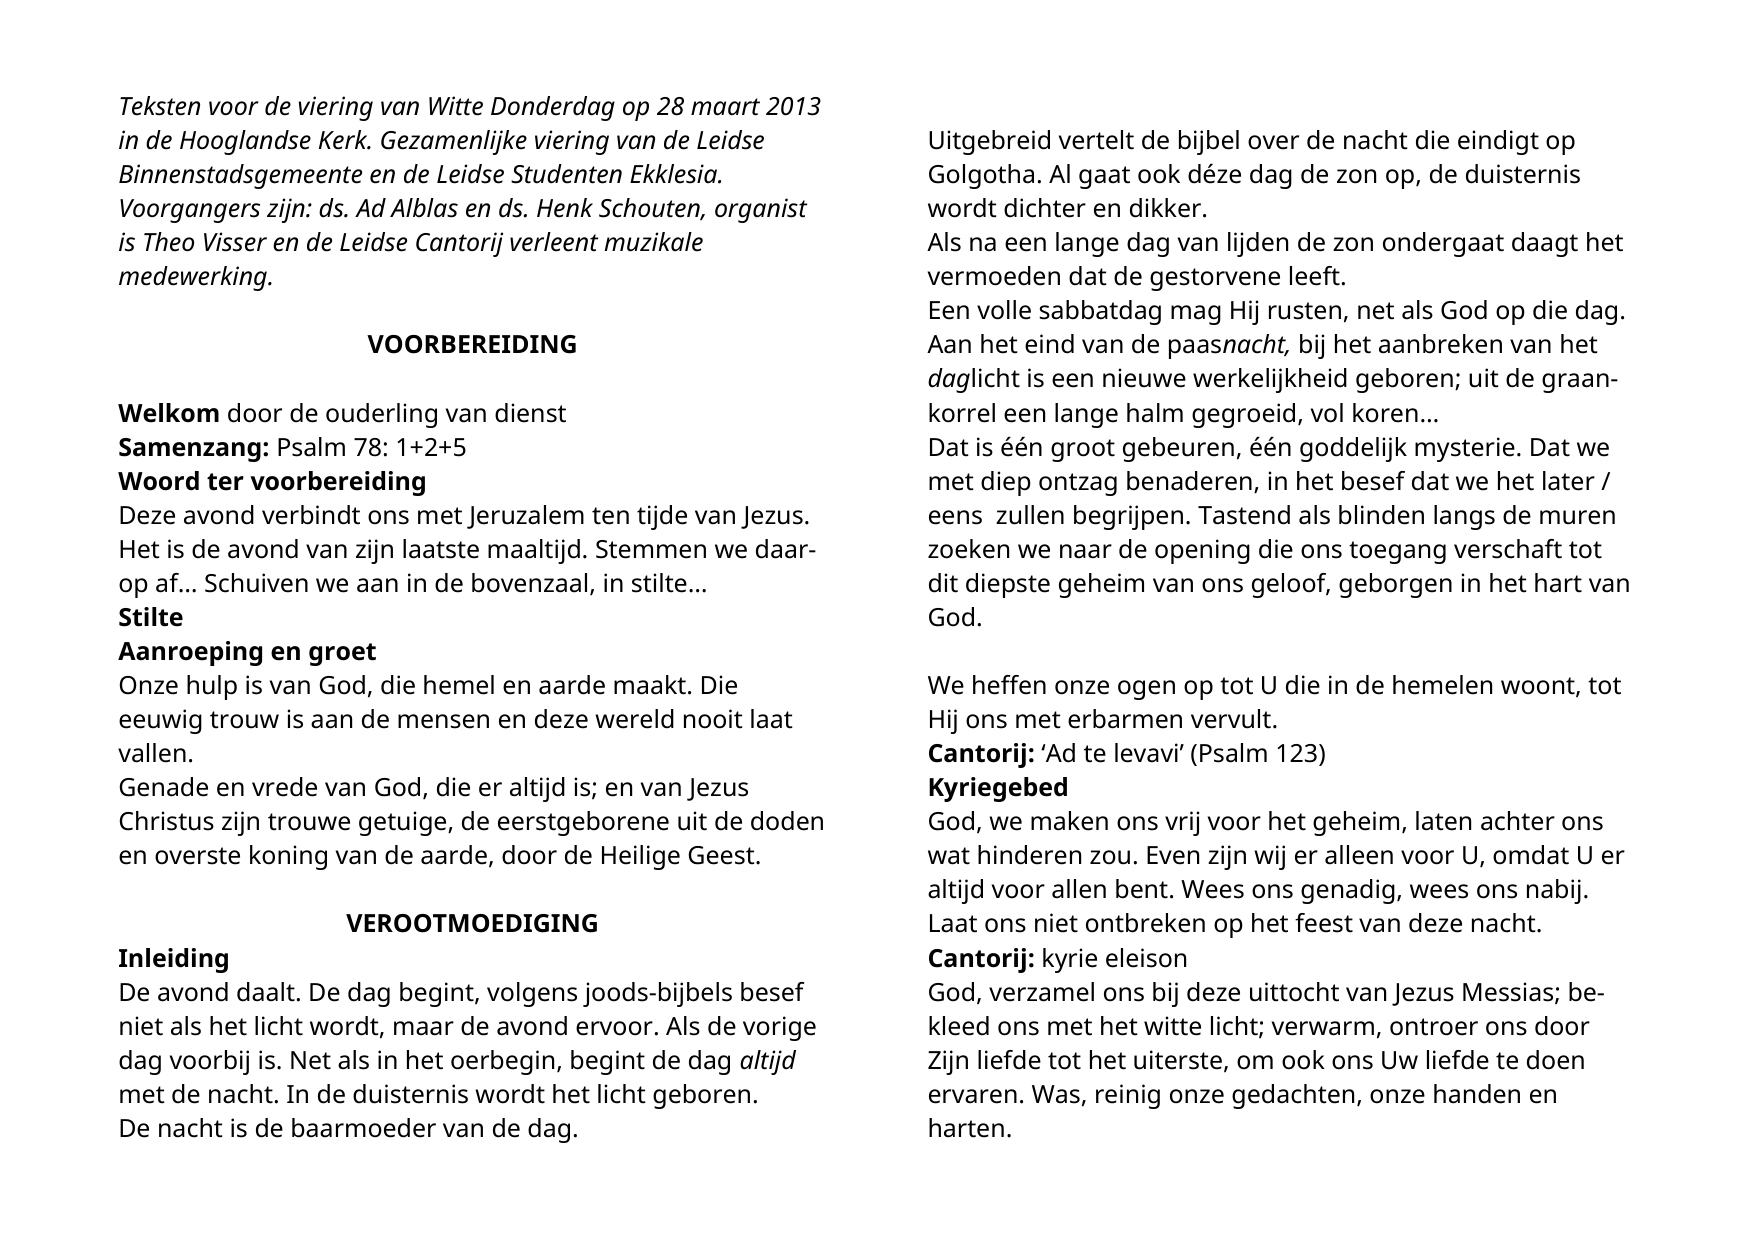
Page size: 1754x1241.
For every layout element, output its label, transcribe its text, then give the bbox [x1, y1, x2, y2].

text korrel een lange halm gegroeid, vol koren… [927, 395, 1636, 429]
text Samenzang: Psalm 78: 1+2+5 [118, 429, 827, 463]
text Teksten voor de viering van Witte Donderdag op 28 maart 2013 in de Hooglandse Kerk. Gezamenlijke viering van de Leidse Binnenstadsgemeente en de Leidse Studenten Ekklesia. Voorgangers zijn: ds. Ad Alblas en ds. Henk Schouten, organist is Theo Visser en de Leidse Cantorij verleent muzikale medewerking. [118, 89, 827, 293]
text Als na een lange dag van lijden de zon ondergaat daagt het vermoeden dat de gestorvene leeft. [927, 225, 1636, 293]
text Welkom door de ouderling van dienst [118, 395, 827, 429]
text Cantorij: kyrie eleison [927, 940, 1636, 974]
text Cantorij: ‘Ad te levavi’ (Psalm 123) [927, 736, 1636, 770]
text Dat is één groot gebeuren, één goddelijk mysterie. Dat we met diep ontzag benaderen, in het besef dat we het later / eens zullen begrijpen. Tastend als blinden langs de muren zoeken we naar de opening die ons toegang verschaft tot dit diepste geheim van ons geloof, geborgen in het hart van God. [927, 429, 1636, 634]
text Genade en vrede van God, die er altijd is; en van Jezus Christus zijn trouwe getuige, de eerstgeborene uit de doden en overste koning van de aarde, door de Heilige Geest. [118, 770, 827, 872]
text VEROOTMOEDIGING [118, 906, 827, 940]
text Een volle sabbatdag mag Hij rusten, net als God op die dag. [927, 293, 1636, 327]
text Uitgebreid vertelt de bijbel over de nacht die eindigt op Golgotha. Al gaat ook déze dag de zon op, de duisternis wordt dichter en dikker. [927, 123, 1636, 225]
text Aanroeping en groet [118, 634, 827, 668]
text De nacht is de baarmoeder van de dag. [118, 1111, 827, 1144]
text God, verzamel ons bij deze uittocht van Jezus Messias; be-kleed ons met het witte licht; verwarm, ontroer ons door Zijn liefde tot het uiterste, om ook ons Uw liefde te doen ervaren. Was, reinig onze gedachten, onze handen en harten. [927, 974, 1636, 1144]
text We heffen onze ogen op tot U die in de hemelen woont, tot Hij ons met erbarmen vervult. [927, 668, 1636, 736]
text Stilte [118, 599, 827, 634]
text Onze hulp is van God, die hemel en aarde maakt. Die eeuwig trouw is aan de mensen en deze wereld nooit laat vallen. [118, 668, 827, 770]
text Aan het eind van de paasnacht, bij het aanbreken van het daglicht is een nieuwe werkelijkheid geboren; uit de graan- [927, 327, 1636, 395]
text Laat ons niet ontbreken op het feest van deze nacht. [927, 906, 1636, 940]
text Woord ter voorbereiding [118, 463, 827, 497]
text VOORBEREIDING [118, 327, 827, 361]
text God, we maken ons vrij voor het geheim, laten achter ons wat hinderen zou. Even zijn wij er alleen voor U, omdat U er altijd voor allen bent. Wees ons genadig, wees ons nabij. [927, 804, 1636, 906]
text Deze avond verbindt ons met Jeruzalem ten tijde van Jezus. Het is de avond van zijn laatste maaltijd. Stemmen we daar-op af… Schuiven we aan in de bovenzaal, in stilte… [118, 497, 827, 599]
text Inleiding [118, 940, 827, 974]
text Kyriegebed [927, 770, 1636, 804]
text De avond daalt. De dag begint, volgens joods-bijbels besef niet als het licht wordt, maar de avond ervoor. Als de vorige dag voorbij is. Net als in het oerbegin, begint de dag altijd met de nacht. In de duisternis wordt het licht geboren. [118, 974, 827, 1111]
